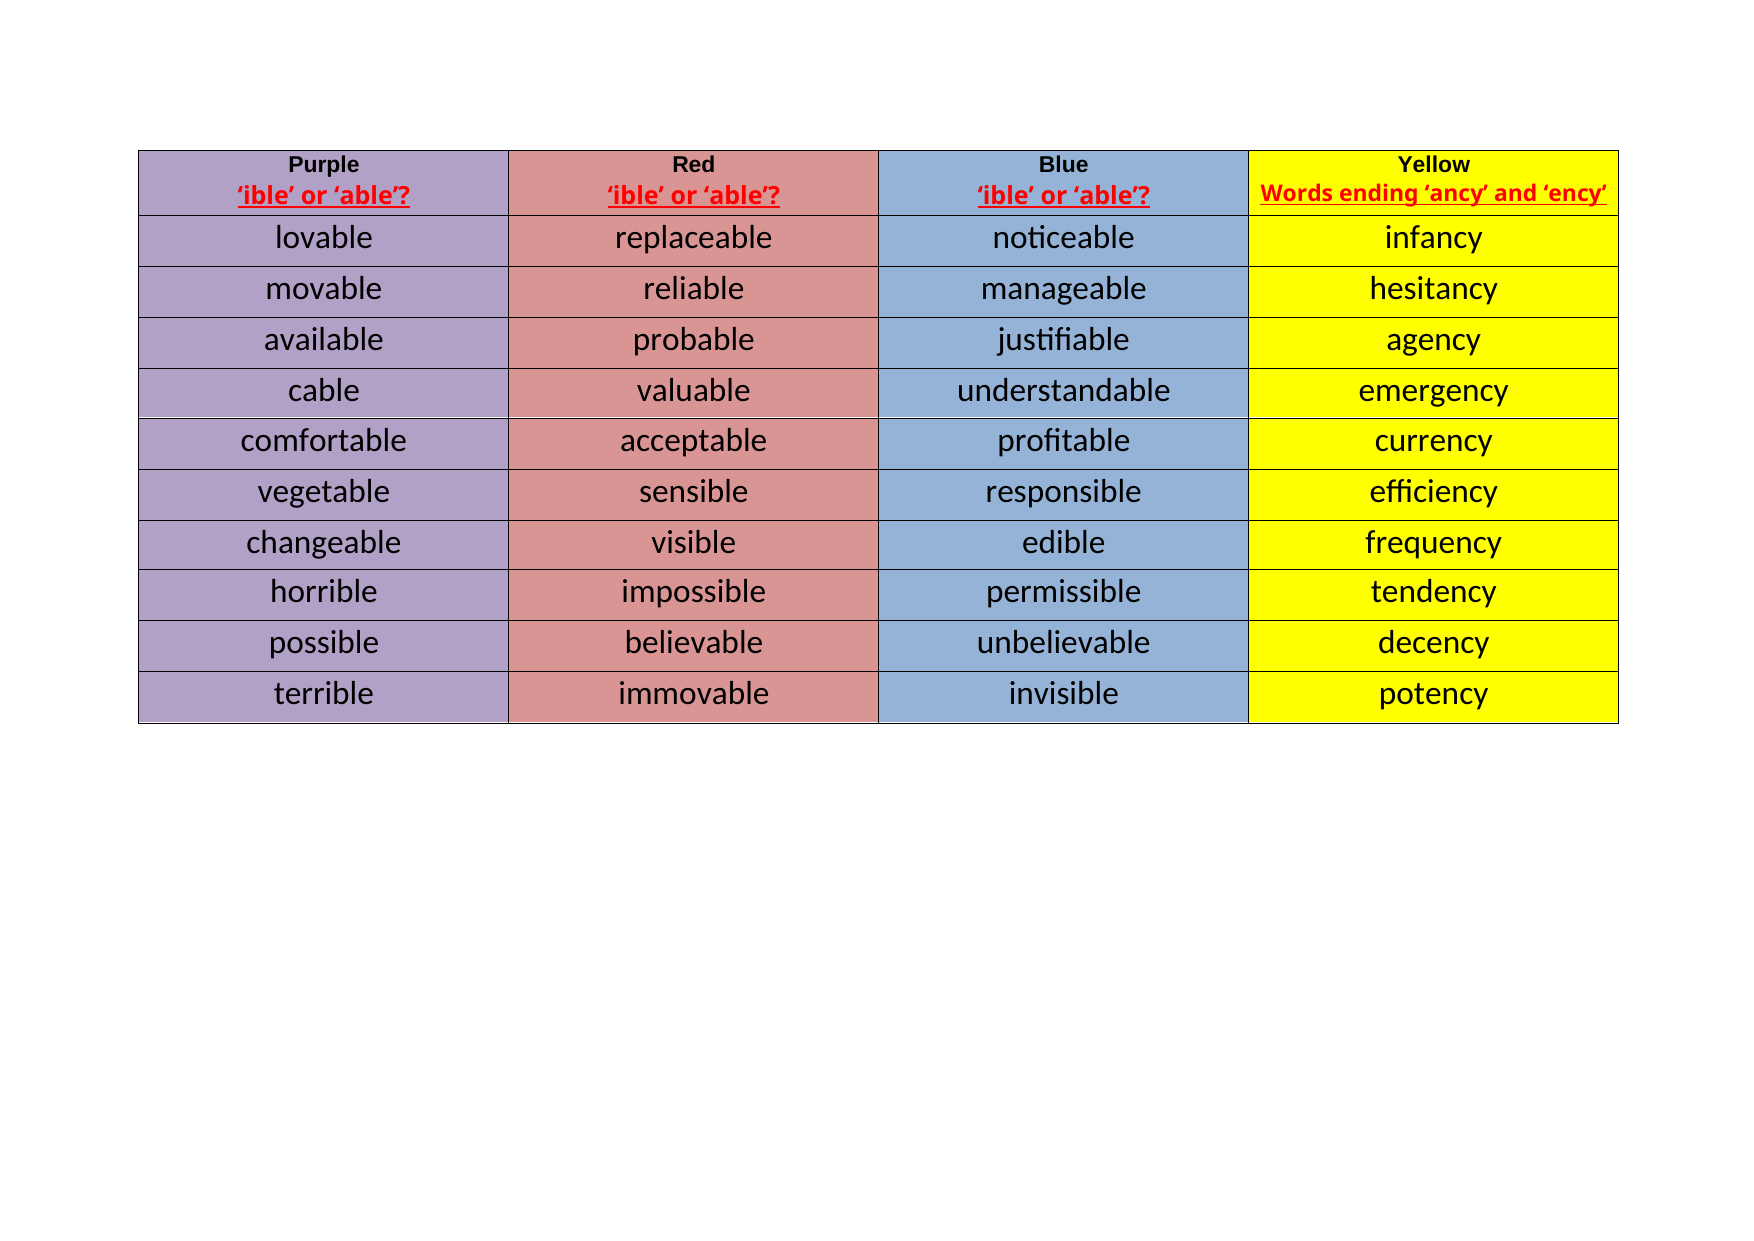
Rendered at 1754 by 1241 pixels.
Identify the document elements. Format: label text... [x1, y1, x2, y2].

table_cell sensible [509, 470, 878, 520]
table_cell permissible [879, 570, 1248, 620]
table_cell believable [509, 621, 878, 671]
table_cell vegetable [139, 470, 508, 520]
table_cell replaceable [509, 216, 878, 266]
table_cell decency [1249, 621, 1618, 671]
table_cell changeable [139, 521, 508, 569]
table_cell terrible [139, 672, 508, 722]
table_header Red ‘ible’ or ‘able’? [509, 151, 878, 215]
table_cell cable [139, 369, 508, 417]
table_cell movable [139, 267, 508, 317]
table_cell horrible [139, 570, 508, 620]
table_cell probable [509, 318, 878, 368]
table_cell immovable [509, 672, 878, 722]
table_cell manageable [879, 267, 1248, 317]
table_cell tendency [1249, 570, 1618, 620]
table_cell invisible [879, 672, 1248, 722]
table_cell noticeable [879, 216, 1248, 266]
table_cell agency [1249, 318, 1618, 368]
table_cell emergency [1249, 369, 1618, 417]
table_cell justifiable [879, 318, 1248, 368]
table_cell profitable [879, 419, 1248, 469]
table_cell impossible [509, 570, 878, 620]
table_cell possible [139, 621, 508, 671]
table_cell acceptable [509, 419, 878, 469]
table_cell comfortable [139, 419, 508, 469]
table_cell lovable [139, 216, 508, 266]
table_cell efficiency [1249, 470, 1618, 520]
table_cell visible [509, 521, 878, 569]
table_cell frequency [1249, 521, 1618, 569]
table_cell valuable [509, 369, 878, 417]
table_cell hesitancy [1249, 267, 1618, 317]
table_cell currency [1249, 419, 1618, 469]
table_cell understandable [879, 369, 1248, 417]
table_cell responsible [879, 470, 1248, 520]
table_cell infancy [1249, 216, 1618, 266]
table_header Blue ‘ible’ or ‘able’? [879, 151, 1248, 215]
table_cell unbelievable [879, 621, 1248, 671]
table_cell reliable [509, 267, 878, 317]
table_header Purple ‘ible’ or ‘able’? [139, 151, 508, 215]
table_header Yellow Words ending ‘ancy’ and ‘ency’ [1249, 151, 1618, 215]
table_cell potency [1249, 672, 1618, 722]
table_cell available [139, 318, 508, 368]
table_cell edible [879, 521, 1248, 569]
